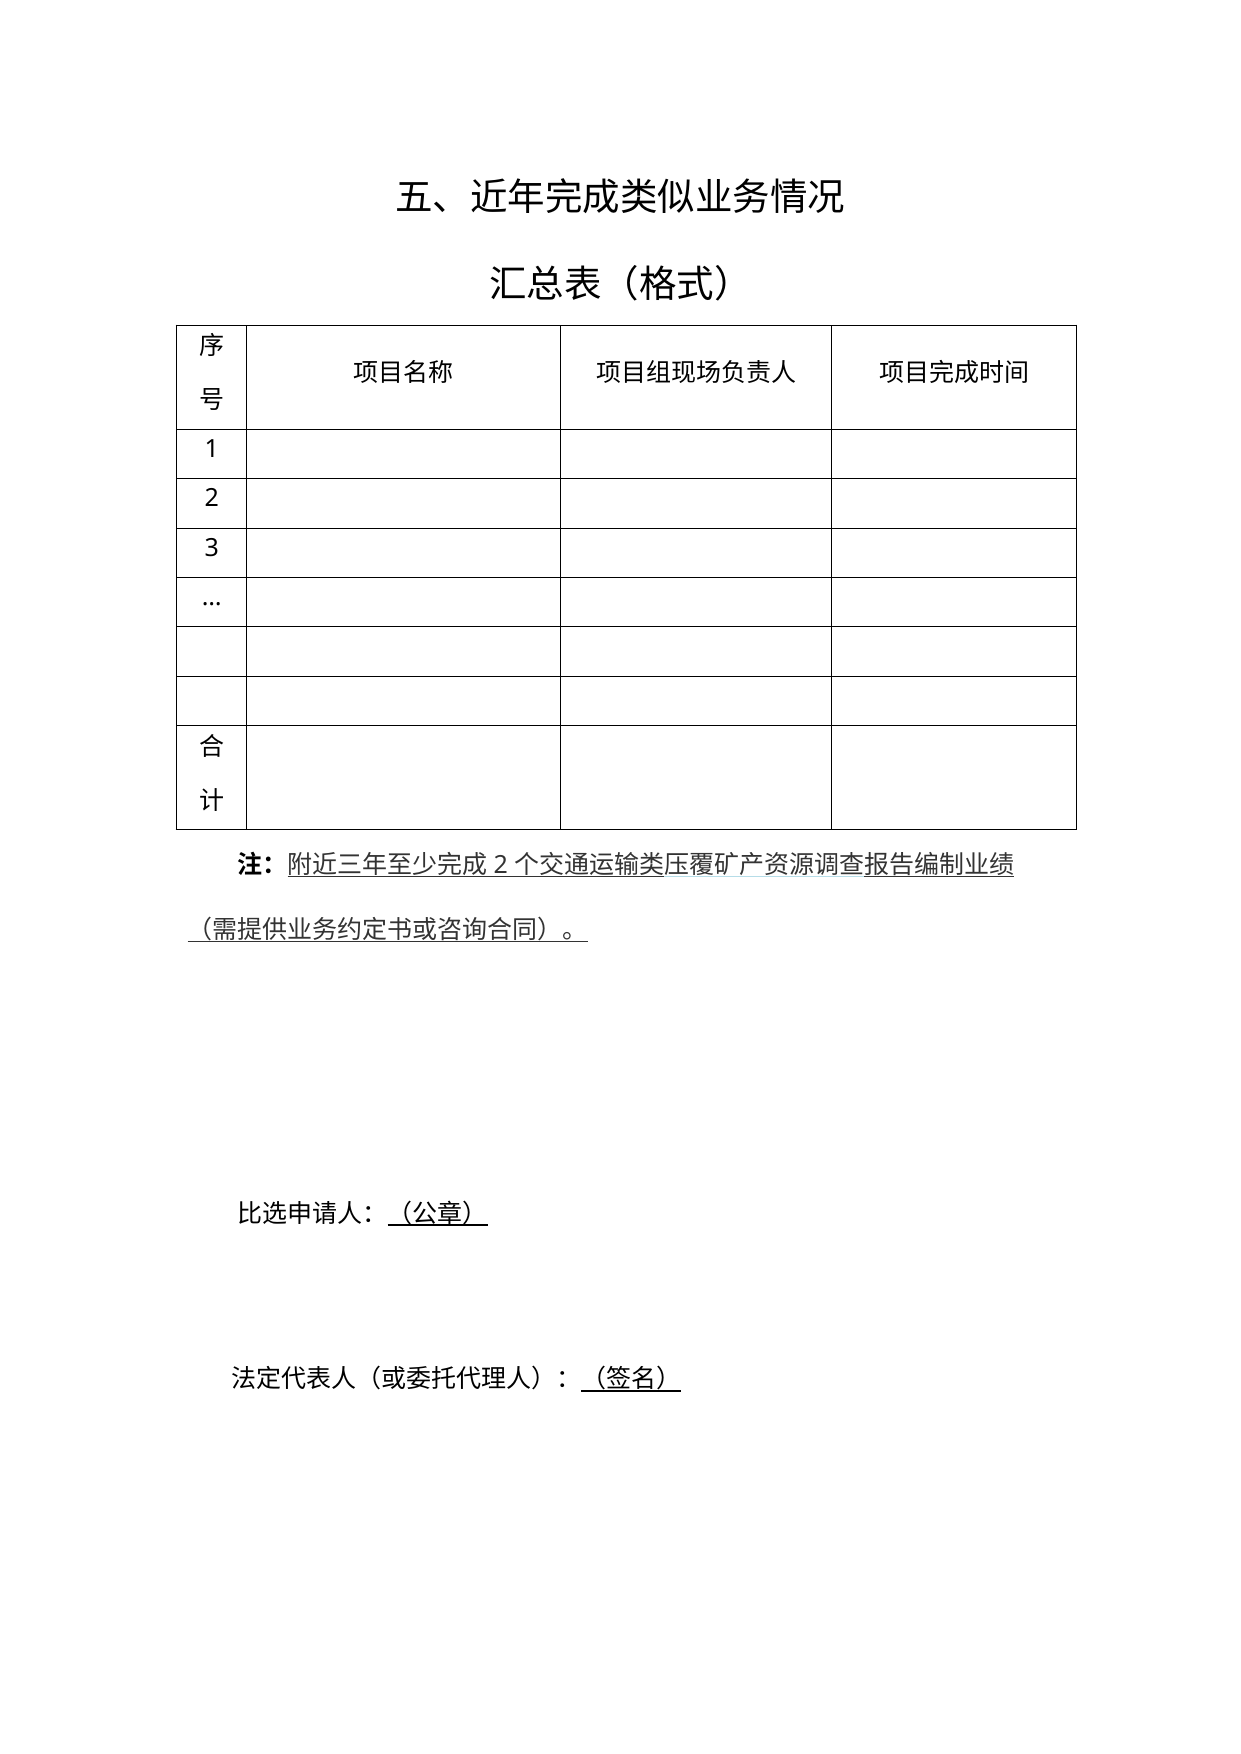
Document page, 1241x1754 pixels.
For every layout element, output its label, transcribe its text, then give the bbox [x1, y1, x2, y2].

table_cell [561, 430, 831, 478]
table_cell [247, 479, 560, 527]
table_cell [247, 578, 560, 626]
table_cell [832, 677, 1076, 725]
table_cell [561, 627, 831, 676]
table_cell 合计 [177, 726, 246, 829]
table_cell [832, 726, 1076, 829]
table_cell [177, 677, 246, 725]
table_cell [832, 430, 1076, 478]
table_cell [561, 578, 831, 626]
table_header 项目组现场负责人 [561, 326, 831, 429]
text 比选申请人：（公章） [187, 1179, 1053, 1244]
table_cell [247, 627, 560, 676]
table_cell [832, 479, 1076, 527]
table_cell [832, 529, 1076, 577]
table_cell [247, 726, 560, 829]
table_cell [561, 479, 831, 527]
text 法定代表人（或委托代理人）：（签名） [187, 1344, 1053, 1409]
table_header 项目名称 [247, 326, 560, 429]
table_cell 3 [177, 529, 246, 577]
text 注：附近三年至少完成 2 个交通运输类压覆矿产资源调查报告编制业绩（需提供业务约定书或咨询合同）。 [187, 830, 1053, 960]
table_cell 2 [177, 479, 246, 527]
table_cell 1 [177, 430, 246, 478]
table_cell [247, 529, 560, 577]
table_cell [832, 627, 1076, 676]
table_header 项目完成时间 [832, 326, 1076, 429]
table_cell [177, 627, 246, 676]
table_cell [832, 578, 1076, 626]
table_cell [561, 726, 831, 829]
table_cell [247, 677, 560, 725]
table_cell … [177, 578, 246, 626]
text 汇总表（格式） [187, 254, 1053, 308]
table_cell [561, 529, 831, 577]
table_cell [561, 677, 831, 725]
text 五、近年完成类似业务情况 [187, 162, 1053, 227]
table_cell [247, 430, 560, 478]
table_header 序号 [177, 326, 246, 429]
